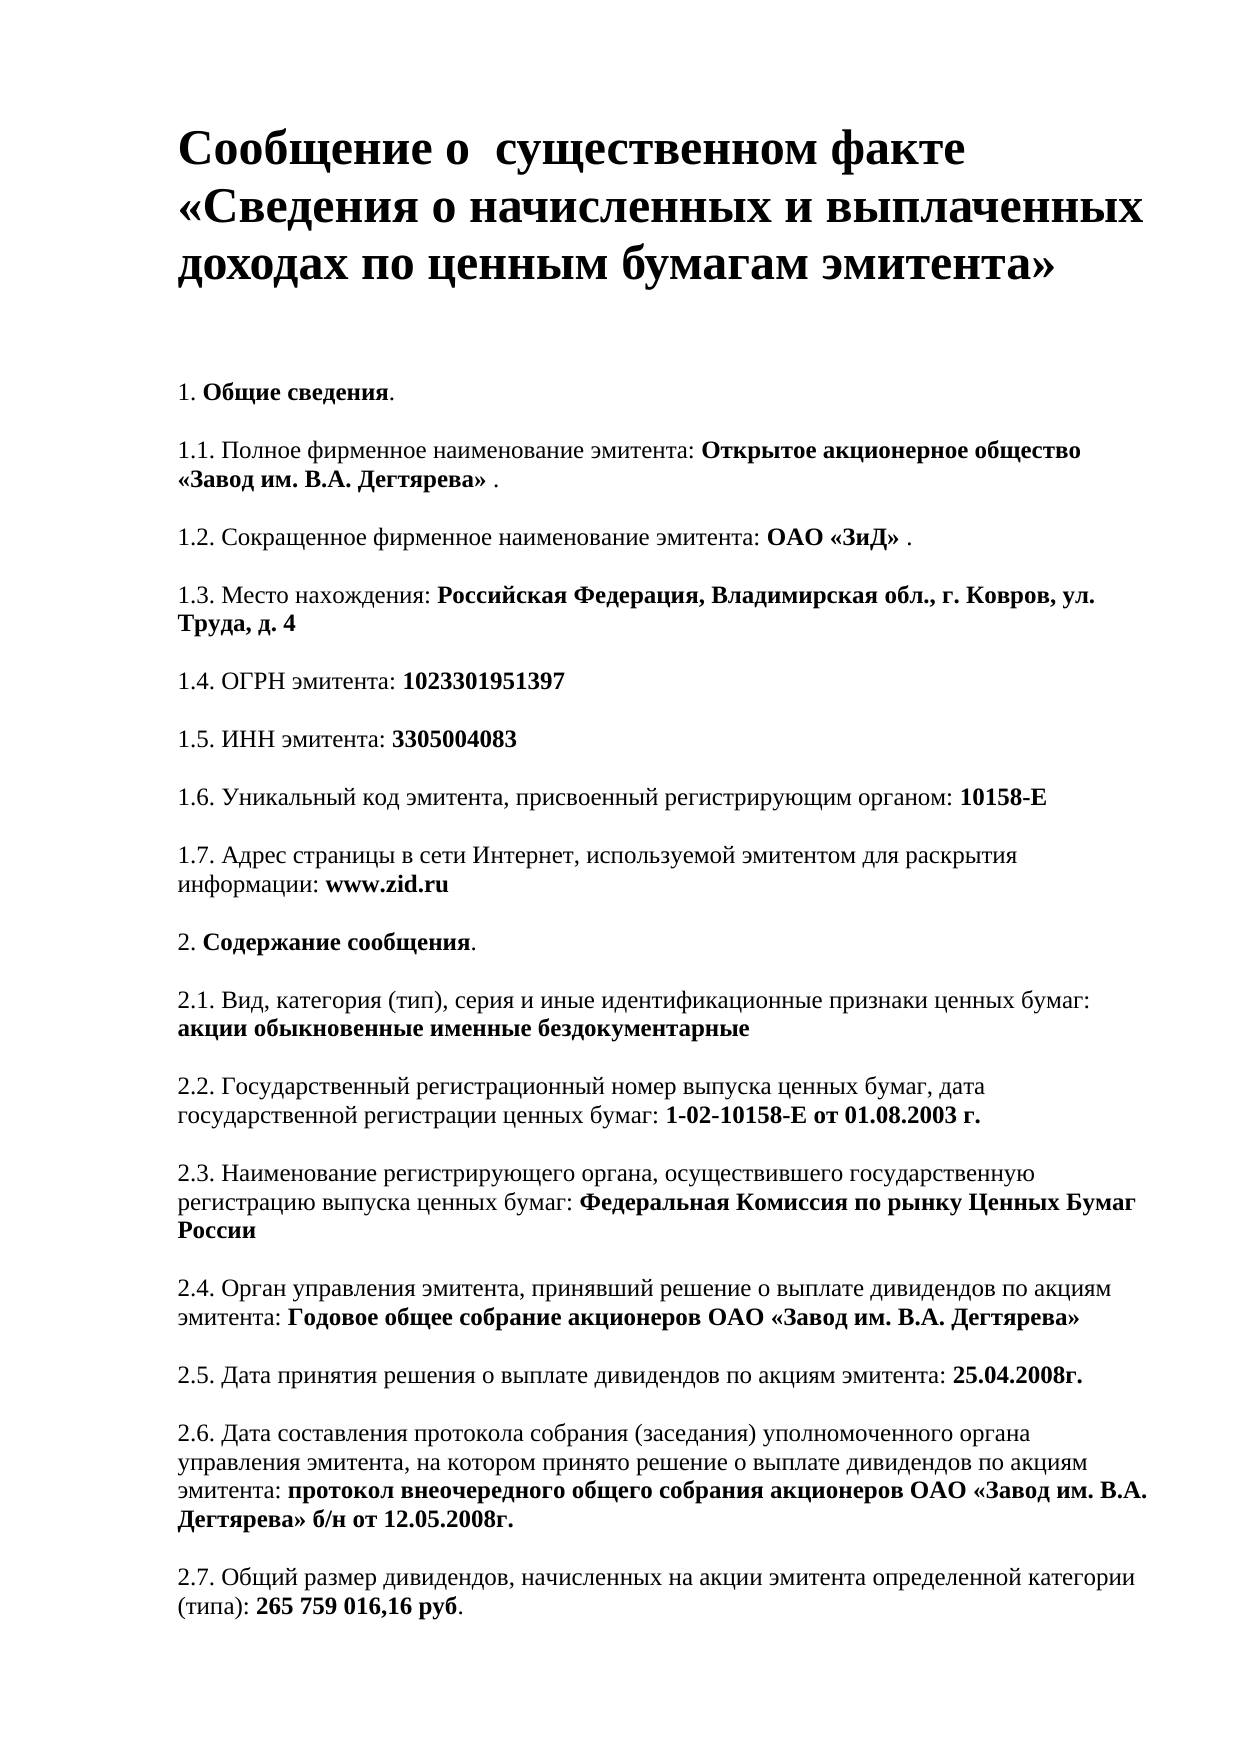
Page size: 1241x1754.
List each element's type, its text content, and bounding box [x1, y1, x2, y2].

text 1.6. Уникальный код эмитента, присвоенный регистрирующим органом: 10158-Е [177, 782, 1152, 811]
text 1.7. Адрес страницы в сети Интернет, используемой эмитентом для раскрытия информации: www.zid.ru [177, 840, 1152, 898]
text 1. Общие сведения. [177, 377, 1152, 406]
text 2.1. Вид, категория (тип), серия и иные идентификационные признаки ценных бумаг: акции обыкновенные именные бездокументарные [177, 985, 1152, 1042]
text 1.4. ОГРН эмитента: 1023301951397 [177, 666, 1152, 695]
text 2.7. Общий размер дивидендов, начисленных на акции эмитента определенной категории (типа): 265 759 016,16 руб. [177, 1562, 1152, 1620]
text 2.4. Орган управления эмитента, принявший решение о выплате дивидендов по акциям эмитента: Годовое общее собрание акционеров ОАО «Завод им. В.А. Дегтярева» [177, 1273, 1152, 1331]
text 2.5. Дата принятия решения о выплате дивидендов по акциям эмитента: 25.04.2008г. [177, 1360, 1152, 1389]
text 1.2. Сокращенное фирменное наименование эмитента: ОАО «ЗиД» . [177, 522, 1152, 551]
text Сообщение о существенном факте «Сведения о начисленных и выплаченных доходах по ценным бумагам эмитента» [177, 118, 1152, 348]
text 1.1. Полное фирменное наименование эмитента: Открытое акционерное общество «Завод им. В.А. Дегтярева» . [177, 435, 1152, 493]
text 1.3. Место нахождения: Российская Федерация, Владимирская обл., г. Ковров, ул. Труда, д. 4 [177, 580, 1152, 637]
text 2.2. Государственный регистрационный номер выпуска ценных бумаг, дата государственной регистрации ценных бумаг: 1-02-10158-Е от 01.08.2003 г. [177, 1071, 1152, 1129]
text 2.3. Наименование регистрирующего органа, осуществившего государственную регистрацию выпуска ценных бумаг: Федеральная Комиссия по рынку Ценных Бумаг России [177, 1158, 1152, 1244]
text 2.6. Дата составления протокола собрания (заседания) уполномоченного органа управления эмитента, на котором принято решение о выплате дивидендов по акциям эмитента: протокол внеочередного общего собрания акционеров ОАО «Завод им. В.А. Дегтярева» б/н от 12.05.2008г. [177, 1418, 1152, 1533]
text 2. Содержание сообщения. [177, 927, 1152, 956]
text 1.5. ИНН эмитента: 3305004083 [177, 724, 1152, 753]
